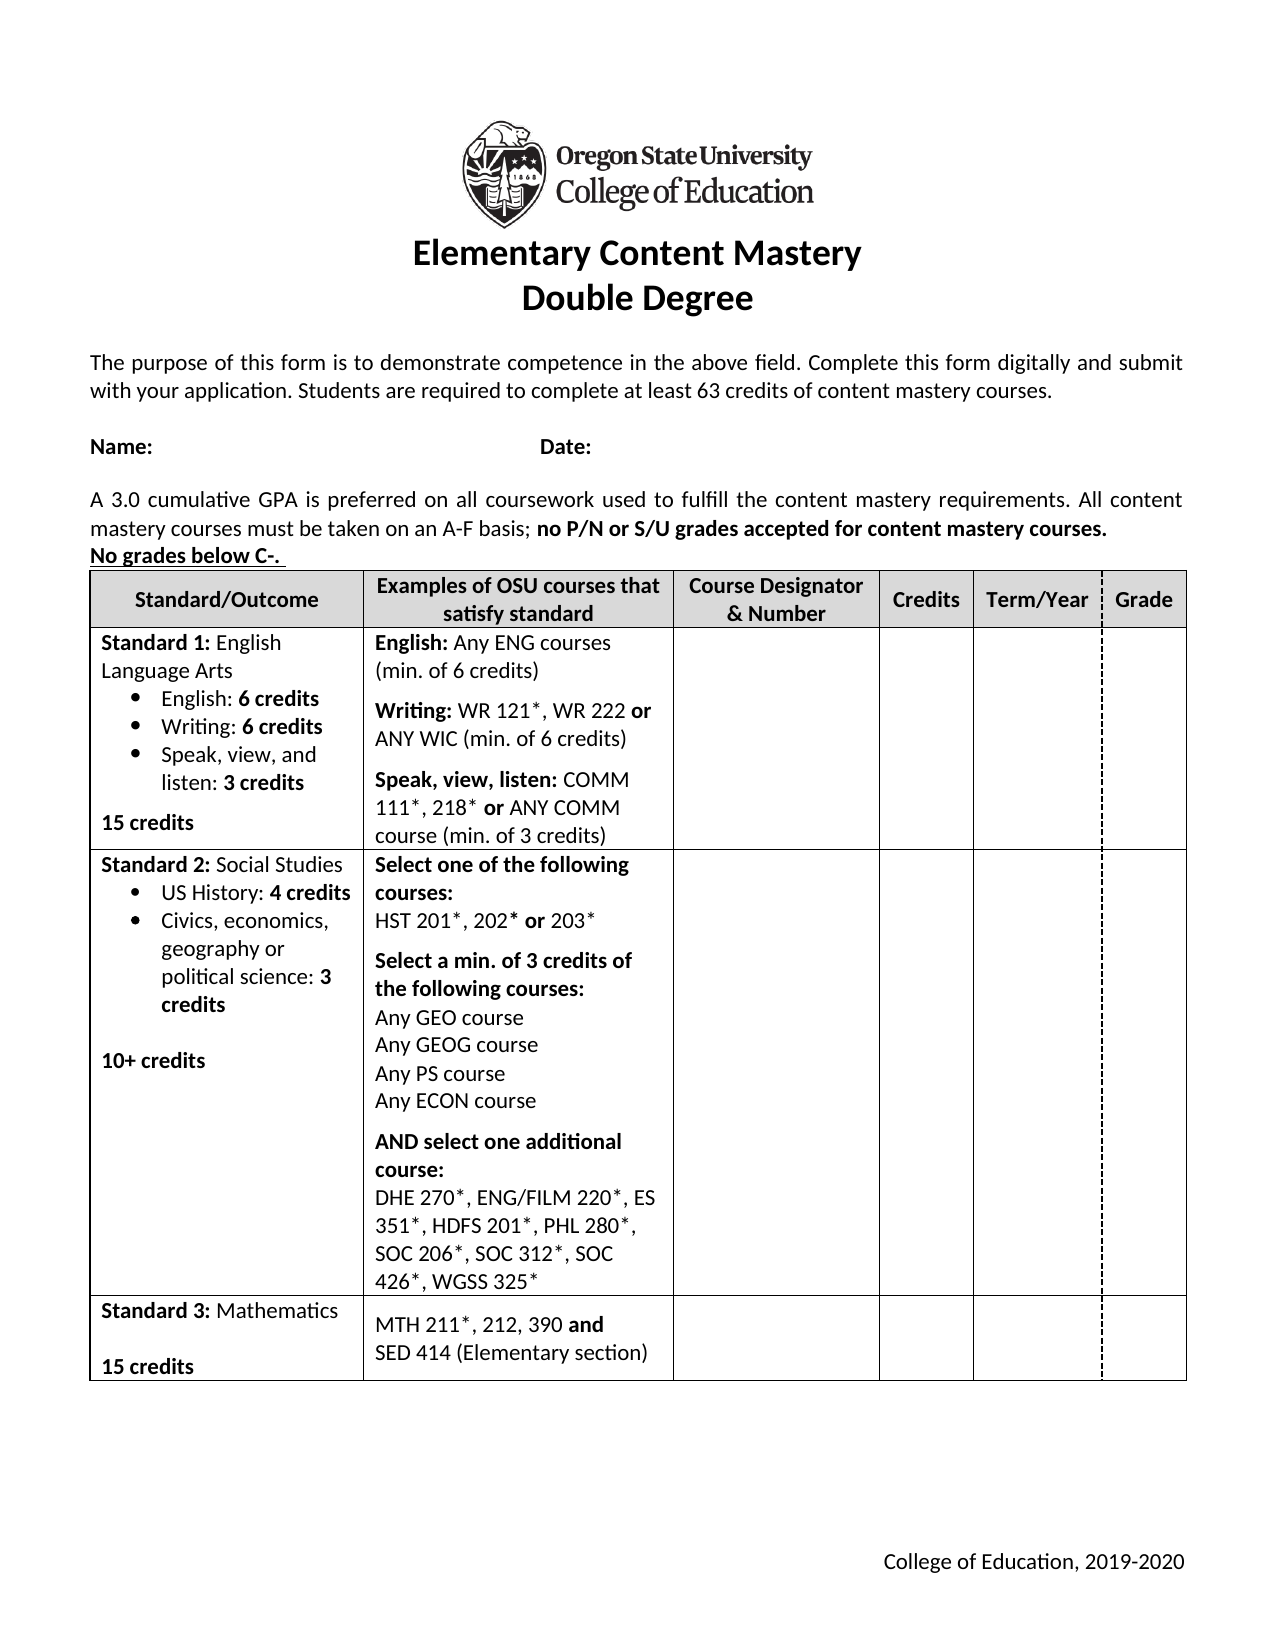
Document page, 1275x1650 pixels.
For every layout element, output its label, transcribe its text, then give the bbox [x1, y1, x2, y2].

table_header Credits [880, 571, 973, 627]
text Double Degree [90, 274, 1185, 320]
table_header Standard/Outcome [91, 571, 363, 627]
table_cell [974, 1296, 1102, 1380]
table_cell Standard 3: Mathematics 15 credits [91, 1296, 363, 1380]
table_cell [674, 850, 879, 1295]
table_cell [1102, 850, 1186, 1295]
table_cell [880, 850, 973, 1295]
table_cell [674, 628, 879, 849]
table_cell Standard 2: Social Studies US History: 4 credits Civics, economics, geography or political science: 3 credits 10+ credits [91, 850, 363, 1295]
table_cell [974, 850, 1102, 1295]
table_header Grade [1102, 571, 1186, 627]
text No grades below C-. [90, 542, 1185, 570]
table_cell Select one of the following courses: HST 201*, 202* or 203* Select a min. of 3 credits of the following courses: Any GEO course Any GEOG course Any PS course Any ECON course AND select one additional course: DHE 270*, ENG/FILM 220*, ES 351*, HDFS 201*, PHL 280*, SOC 206*, SOC 312*, SOC 426*, WGSS 325* [364, 850, 673, 1295]
table_cell Standard 1: English Language Arts English: 6 credits Writing: 6 credits Speak, view, and listen: 3 credits 15 credits [91, 628, 363, 849]
text Name: Date: [90, 432, 1185, 460]
text A 3.0 cumulative GPA is preferred on all coursework used to fulfill the content mastery requirements. All content mastery courses must be taken on an A-F basis; no P/N or S/U grades accepted for content mastery courses. [90, 486, 1185, 542]
text The purpose of this form is to demonstrate competence in the above field. Complete this form digitally and submit with your application. Students are required to complete at least 63 credits of content mastery courses. [90, 348, 1185, 404]
table_header Examples of OSU courses that satisfy standard [364, 571, 673, 627]
text Elementary Content Mastery [90, 228, 1185, 274]
table_cell [974, 628, 1102, 849]
table_cell [880, 628, 973, 849]
table_cell [674, 1296, 879, 1380]
table_header Course Designator & Number [674, 571, 879, 627]
table_header Term/Year [974, 571, 1102, 627]
table_cell [1102, 628, 1186, 849]
table_cell English: Any ENG courses (min. of 6 credits) Writing: WR 121*, WR 222 or ANY WIC (min. of 6 credits) Speak, view, listen: COMM 111*, 218* or ANY COMM course (min. of 3 credits) [364, 628, 673, 849]
table_cell [1102, 1296, 1186, 1380]
table_cell MTH 211*, 212, 390 and SED 414 (Elementary section) [364, 1296, 673, 1380]
table_cell [880, 1296, 973, 1380]
